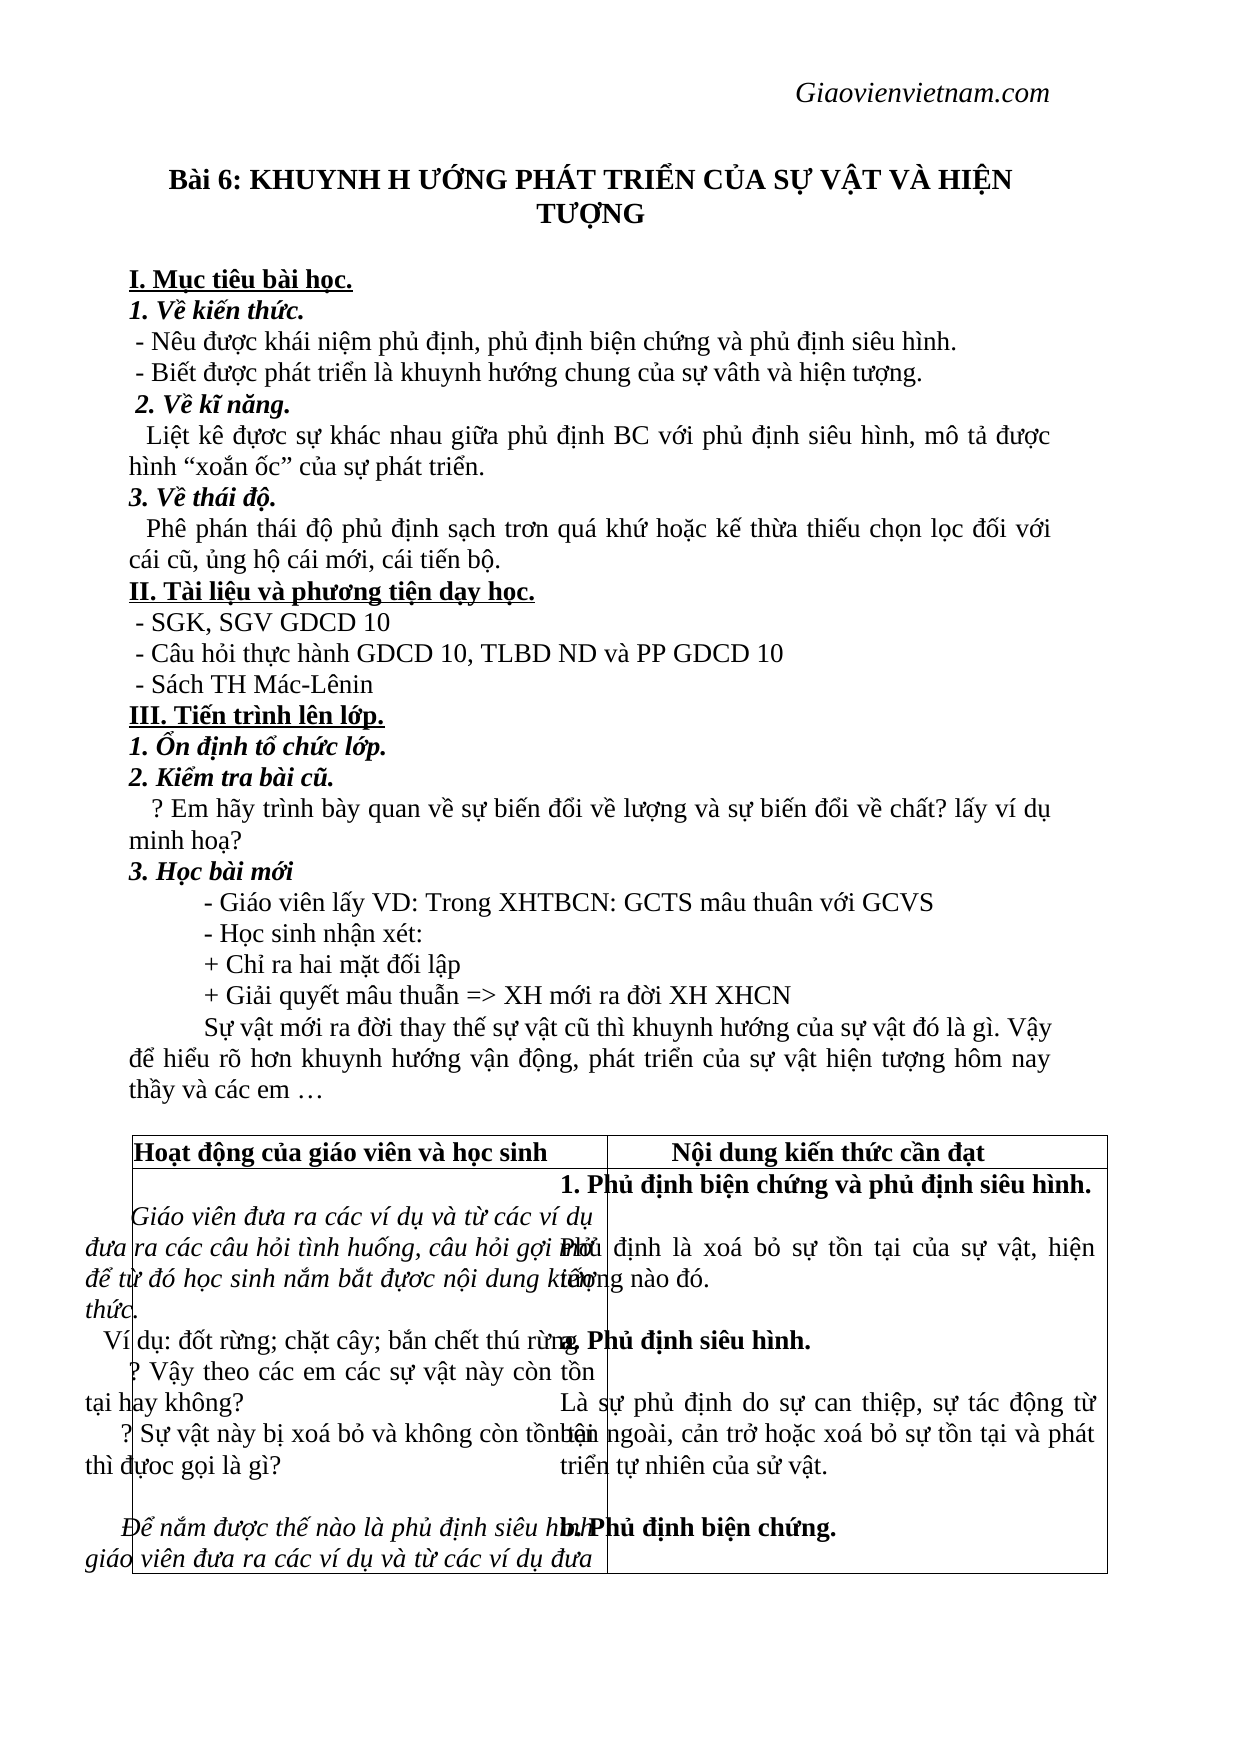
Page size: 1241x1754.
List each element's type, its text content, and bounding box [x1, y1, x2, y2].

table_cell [133, 1169, 607, 1573]
text 3. Học bài mới [128, 855, 1053, 886]
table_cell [608, 1169, 1107, 1573]
text 1. Về kiến thức. [128, 294, 1053, 325]
text - Sách TH Mác-Lênin [128, 668, 1053, 699]
text 2. Kiểm tra bài cũ. [128, 761, 1053, 793]
text Liệt kê đựơc sự khác nhau giữa phủ định BC với phủ định siêu hình, mô tả được hình “xoắn ốc” của sự phát triển. [128, 419, 1053, 481]
text - Câu hỏi thực hành GDCD 10, TLBD ND và PP GDCD 10 [128, 637, 1053, 668]
text I. Mục tiêu bài học. [128, 263, 1053, 294]
text ? Em hãy trình bày quan về sự biến đổi về lượng và sự biến đổi về chất? lấy ví dụ minh hoạ? [128, 793, 1053, 855]
text II. Tài liệu và phương tiện dạy học. [128, 574, 1053, 606]
text 1. Ổn định tổ chức lớp. [128, 730, 1053, 761]
text Sự vật mới ra đời thay thế sự vật cũ thì khuynh hướng của sự vật đó là gì. Vậy để hiểu rõ hơn khuynh hướng vận động, phát triển của sự vật hiện tượng hôm nay thầy và các em … [128, 1011, 1053, 1104]
text + Chỉ ra hai mặt đối lập [128, 948, 1053, 979]
text - Học sinh nhận xét: [128, 917, 1053, 948]
text Phê phán thái độ phủ định sạch trơn quá khứ hoặc kế thừa thiếu chọn lọc đối với cái cũ, ủng hộ cái mới, cái tiến bộ. [128, 512, 1053, 574]
table_header Nội dung kiến thức cần đạt [608, 1136, 1107, 1167]
table_header Hoạt động của giáo viên và học sinh [133, 1136, 607, 1167]
text III. Tiến trình lên lớp. [128, 699, 1053, 730]
text 2. Về kĩ năng. [128, 388, 1053, 419]
text 3. Về thái độ. [128, 481, 1053, 512]
text Bài 6: KHUYNH H ƯỚNG PHÁT TRIỂN CỦA SỰ VẬT VÀ HIỆN TƯỢNG [128, 162, 1053, 229]
text - Biết được phát triển là khuynh hướng chung của sự vâth và hiện tượng. [128, 357, 1053, 388]
text - Nêu được khái niệm phủ định, phủ định biện chứng và phủ định siêu hình. [128, 325, 1053, 357]
text - Giáo viên lấy VD: Trong XHTBCN: GCTS mâu thuân với GCVS [128, 886, 1053, 917]
text - SGK, SGV GDCD 10 [128, 606, 1053, 637]
text + Giải quyết mâu thuẫn => XH mới ra đời XH XHCN [128, 979, 1053, 1011]
